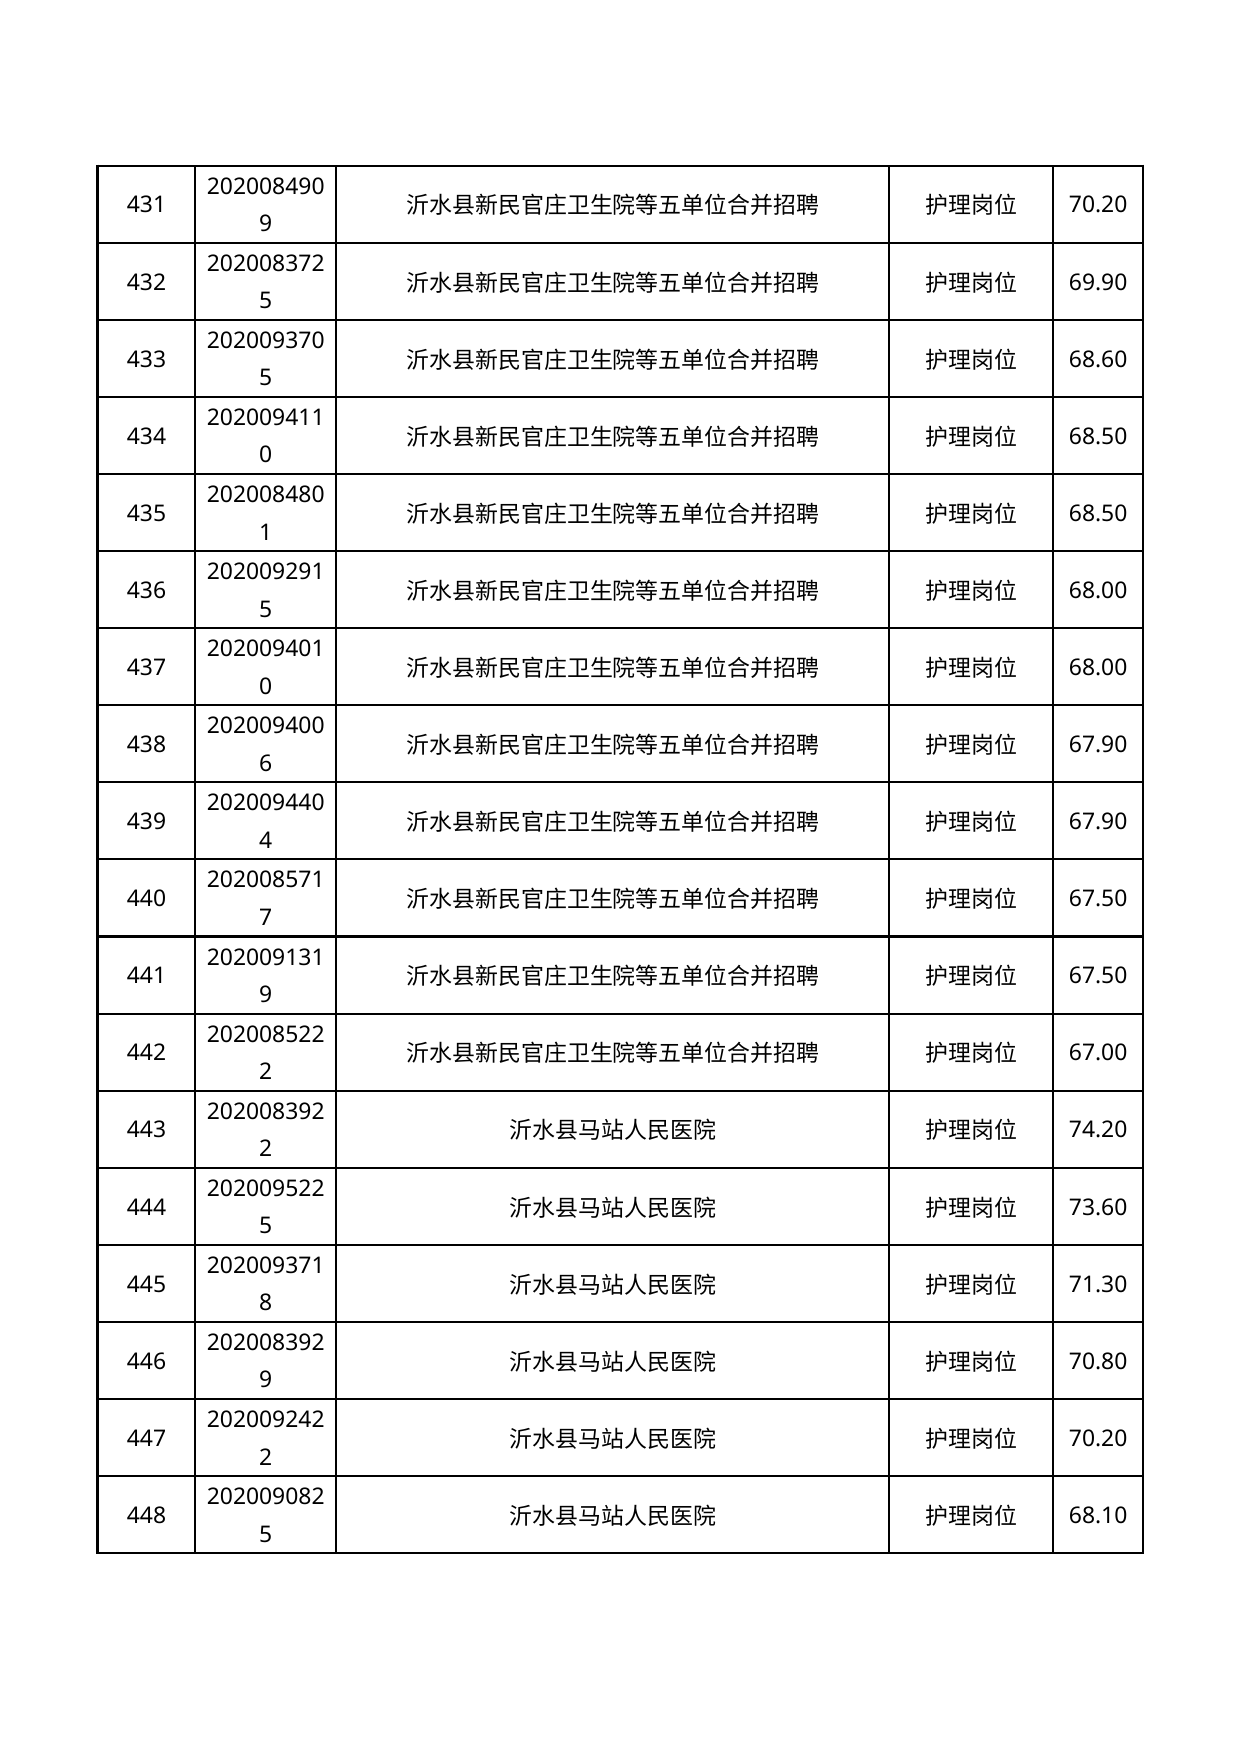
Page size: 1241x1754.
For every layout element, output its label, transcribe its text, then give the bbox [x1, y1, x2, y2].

table_cell 67.50 [1054, 938, 1142, 1012]
table_cell 2020083922 [196, 1092, 335, 1167]
table_cell 442 [99, 1015, 194, 1089]
table_cell 2020090825 [196, 1477, 335, 1552]
table_cell 沂水县新民官庄卫生院等五单位合并招聘 [337, 629, 888, 704]
table_cell 护理岗位 [890, 1092, 1052, 1167]
table_cell 2020093718 [196, 1246, 335, 1321]
table_cell 67.50 [1054, 860, 1142, 935]
table_cell 沂水县新民官庄卫生院等五单位合并招聘 [337, 783, 888, 858]
table_cell 2020093705 [196, 321, 335, 396]
table_cell 68.60 [1054, 321, 1142, 396]
table_cell 沂水县马站人民医院 [337, 1169, 888, 1244]
table_cell 护理岗位 [890, 244, 1052, 319]
table_cell 437 [99, 629, 194, 704]
table_cell 护理岗位 [890, 321, 1052, 396]
table_cell 护理岗位 [890, 860, 1052, 935]
table_cell 护理岗位 [890, 1015, 1052, 1089]
table_cell 70.80 [1054, 1323, 1142, 1398]
table_cell 70.20 [1054, 167, 1142, 242]
table_cell 444 [99, 1169, 194, 1244]
table_cell 443 [99, 1092, 194, 1167]
table_cell 护理岗位 [890, 167, 1052, 242]
table_cell 2020094006 [196, 706, 335, 781]
table_cell 440 [99, 860, 194, 935]
table_cell 沂水县新民官庄卫生院等五单位合并招聘 [337, 552, 888, 627]
table_cell 445 [99, 1246, 194, 1321]
table_cell 2020091319 [196, 938, 335, 1012]
table_cell 沂水县马站人民医院 [337, 1323, 888, 1398]
table_cell 68.00 [1054, 629, 1142, 704]
table_cell 67.90 [1054, 783, 1142, 858]
table_cell 439 [99, 783, 194, 858]
table_cell 沂水县新民官庄卫生院等五单位合并招聘 [337, 475, 888, 550]
table_cell 沂水县马站人民医院 [337, 1400, 888, 1475]
table_cell 沂水县新民官庄卫生院等五单位合并招聘 [337, 706, 888, 781]
table_cell 护理岗位 [890, 1477, 1052, 1552]
table_cell 2020094404 [196, 783, 335, 858]
table_cell 护理岗位 [890, 1400, 1052, 1475]
table_cell 446 [99, 1323, 194, 1398]
table_cell 436 [99, 552, 194, 627]
table_cell 2020083725 [196, 244, 335, 319]
table_cell 沂水县新民官庄卫生院等五单位合并招聘 [337, 167, 888, 242]
table_cell 435 [99, 475, 194, 550]
table_cell 沂水县新民官庄卫生院等五单位合并招聘 [337, 1015, 888, 1089]
table_cell 432 [99, 244, 194, 319]
table_cell 73.60 [1054, 1169, 1142, 1244]
table_cell 2020085717 [196, 860, 335, 935]
table_cell 2020095225 [196, 1169, 335, 1244]
table_cell 70.20 [1054, 1400, 1142, 1475]
table_cell 沂水县新民官庄卫生院等五单位合并招聘 [337, 244, 888, 319]
table_cell 448 [99, 1477, 194, 1552]
table_cell 沂水县新民官庄卫生院等五单位合并招聘 [337, 398, 888, 473]
table_cell 护理岗位 [890, 629, 1052, 704]
table_cell 沂水县新民官庄卫生院等五单位合并招聘 [337, 321, 888, 396]
table_cell 431 [99, 167, 194, 242]
table_cell 67.00 [1054, 1015, 1142, 1089]
table_cell 441 [99, 938, 194, 1012]
table_cell 68.50 [1054, 475, 1142, 550]
table_cell 2020083929 [196, 1323, 335, 1398]
table_cell 2020094010 [196, 629, 335, 704]
table_cell 2020092915 [196, 552, 335, 627]
table_cell 护理岗位 [890, 706, 1052, 781]
table_cell 68.50 [1054, 398, 1142, 473]
table_cell 67.90 [1054, 706, 1142, 781]
table_cell 沂水县新民官庄卫生院等五单位合并招聘 [337, 860, 888, 935]
table_cell 沂水县马站人民医院 [337, 1246, 888, 1321]
table_cell 2020085222 [196, 1015, 335, 1089]
table_cell 护理岗位 [890, 1323, 1052, 1398]
table_cell 护理岗位 [890, 938, 1052, 1012]
table_cell 护理岗位 [890, 783, 1052, 858]
table_cell 护理岗位 [890, 1246, 1052, 1321]
table_cell 2020094110 [196, 398, 335, 473]
table_cell 74.20 [1054, 1092, 1142, 1167]
table_cell 71.30 [1054, 1246, 1142, 1321]
table_cell 2020084801 [196, 475, 335, 550]
table_cell 69.90 [1054, 244, 1142, 319]
table_cell 68.10 [1054, 1477, 1142, 1552]
table_cell 2020092422 [196, 1400, 335, 1475]
table_cell 433 [99, 321, 194, 396]
table_cell 沂水县马站人民医院 [337, 1477, 888, 1552]
table_cell 68.00 [1054, 552, 1142, 627]
table_cell 护理岗位 [890, 1169, 1052, 1244]
table_cell 护理岗位 [890, 552, 1052, 627]
table_cell 沂水县马站人民医院 [337, 1092, 888, 1167]
table_cell 沂水县新民官庄卫生院等五单位合并招聘 [337, 938, 888, 1012]
table_cell 护理岗位 [890, 475, 1052, 550]
table_cell 447 [99, 1400, 194, 1475]
table_cell 护理岗位 [890, 398, 1052, 473]
table_cell 2020084909 [196, 167, 335, 242]
table_cell 438 [99, 706, 194, 781]
table_cell 434 [99, 398, 194, 473]
